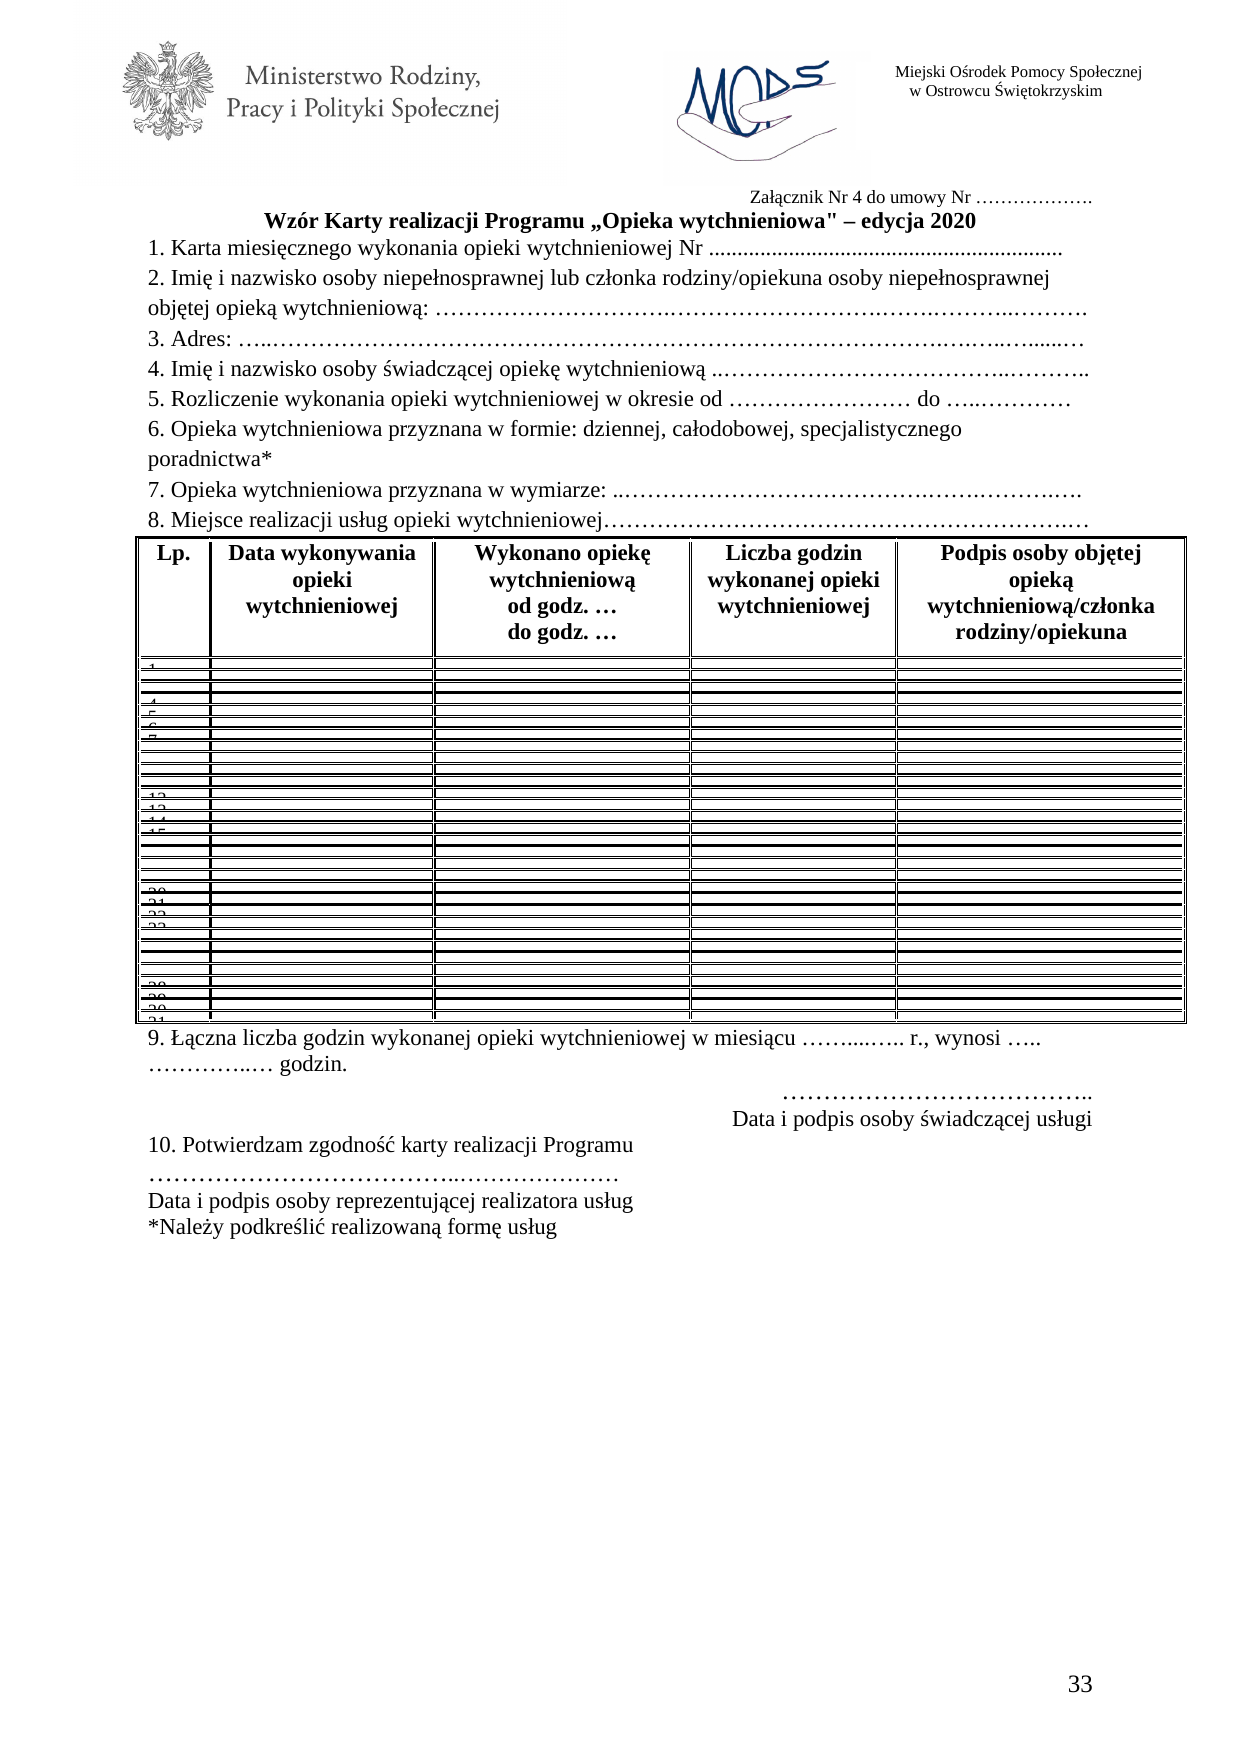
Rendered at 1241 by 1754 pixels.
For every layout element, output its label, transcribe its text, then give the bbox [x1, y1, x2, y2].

table_cell [212, 859, 432, 867]
table_cell [898, 997, 1184, 1009]
table_cell [898, 903, 1185, 914]
table_cell [436, 730, 689, 738]
table_cell [212, 718, 432, 726]
table_cell [692, 694, 895, 703]
text Data i podpis osoby reprezentującej realizatora usług [148, 1187, 1093, 1213]
table_cell [897, 750, 1185, 762]
table_cell [898, 974, 1184, 985]
table_cell [898, 832, 1184, 844]
table_cell [212, 847, 432, 856]
table_cell [436, 777, 689, 785]
table_cell [436, 906, 689, 914]
table_cell [897, 797, 1185, 809]
table_cell [692, 883, 895, 891]
text Załącznik Nr 4 do umowy Nr ………………. [148, 186, 1093, 208]
table_cell [898, 950, 1184, 962]
table_cell [436, 824, 689, 832]
text 8. Miejsce realizacji usług opieki wytchnieniowej…………………………………………………….… [148, 506, 1093, 532]
table_cell [898, 915, 1184, 926]
table_cell [212, 683, 432, 691]
table_cell [898, 738, 1184, 750]
table_cell [692, 706, 895, 714]
table_cell [898, 868, 1184, 879]
table_cell [212, 883, 432, 891]
table_cell [436, 742, 689, 750]
table_cell [692, 812, 895, 820]
table_cell [692, 965, 895, 973]
table_cell [436, 718, 689, 726]
table_cell [692, 1000, 895, 1009]
text 1. Karta miesięcznego wykonania opieki wytchnieniowej Nr .............................................................. [148, 234, 1093, 260]
table_cell [692, 800, 895, 809]
table_cell [212, 977, 432, 985]
table_cell [897, 703, 1185, 714]
table_header Wykonano opiekę wytchnieniową od godz. … do godz. … [434, 539, 691, 656]
text ………………………………..………………… [148, 1158, 1093, 1187]
table_cell [898, 938, 1184, 950]
table_cell [898, 844, 1184, 856]
table_cell [692, 824, 895, 832]
text *Należy podkreślić realizowaną formę usług [148, 1213, 1093, 1239]
table_cell [212, 824, 432, 832]
table_cell [897, 656, 1185, 667]
table_cell [692, 989, 895, 997]
table_cell [436, 836, 689, 844]
table_cell [436, 765, 689, 773]
table_cell [436, 918, 689, 926]
table_cell [212, 1000, 432, 1009]
table_cell [212, 706, 432, 714]
table_cell [898, 785, 1184, 797]
text 7. Opieka wytchnieniowa przyznana w wymiarze: ..………………………………….…….……….…. [148, 476, 1093, 502]
text 2. Imię i nazwisko osoby niepełnosprawnej lub członka rodziny/opiekuna osoby niepełnosprawnej objętej opieką wytchnieniową: ………………………….……………………….…….………..………. [148, 264, 1093, 321]
table_cell [692, 871, 895, 879]
table_cell [436, 930, 689, 938]
table_cell [898, 926, 1184, 938]
table_cell [436, 965, 689, 973]
table_cell [692, 918, 895, 926]
table_cell [212, 965, 432, 973]
table_cell [692, 683, 895, 691]
table_cell [212, 730, 432, 738]
table_cell [898, 773, 1184, 785]
table_cell [436, 683, 689, 691]
table_cell [692, 930, 895, 938]
picture [663, 51, 871, 186]
text 3. Adres: …..…………………………………………………………………………….….…..…......… [148, 324, 1093, 351]
table_cell [436, 671, 689, 679]
text 10. Potwierdzam zgodność karty realizacji Programu [148, 1132, 1093, 1158]
table_cell [692, 718, 895, 726]
table_cell [436, 953, 689, 962]
table_cell [212, 694, 432, 703]
table_cell [897, 1009, 1185, 1021]
table_cell [436, 706, 689, 714]
table_cell [212, 953, 432, 962]
table_cell [212, 742, 432, 750]
table_cell [692, 742, 895, 750]
table_cell [212, 989, 432, 997]
table_cell [691, 1012, 897, 1021]
table_cell [692, 953, 895, 962]
table_cell [898, 679, 1184, 691]
text 5. Rozliczenie wykonania opieki wytchnieniowej w okresie od …………………… do …..………… [148, 385, 1093, 411]
table_cell [212, 894, 432, 903]
table_cell [898, 668, 1184, 679]
table_cell [434, 1012, 691, 1021]
table_cell [436, 859, 689, 867]
table_cell [212, 906, 432, 914]
table_cell [212, 765, 432, 773]
table_cell [692, 977, 895, 985]
table_cell [436, 883, 689, 891]
table_cell [898, 879, 1184, 891]
table_cell [212, 671, 432, 679]
table_cell [436, 812, 689, 820]
table_header Liczba godzin wykonanej opieki wytchnieniowej [691, 539, 897, 656]
table_cell [692, 894, 895, 903]
table_cell [212, 871, 432, 879]
picture [73, 0, 567, 186]
table_header Lp. [139, 538, 210, 656]
table_cell [212, 812, 432, 820]
table_cell [692, 847, 895, 856]
table_cell [436, 1000, 689, 1009]
table_cell [692, 730, 895, 738]
table_cell [212, 930, 432, 938]
table_cell [898, 985, 1184, 997]
table_cell [212, 836, 432, 844]
table_cell [210, 1009, 434, 1021]
text ……………………………….. [148, 1076, 1093, 1105]
table_cell [212, 800, 432, 809]
table_cell [898, 820, 1184, 832]
text Wzór Karty realizacji Programu „Opieka wytchnieniowa" – edycja 2020 [148, 208, 1093, 234]
table_cell [436, 800, 689, 809]
table_cell [692, 777, 895, 785]
table_cell [897, 962, 1185, 973]
table_cell [692, 789, 895, 797]
table_cell [897, 762, 1185, 773]
table_cell [897, 809, 1185, 820]
table_cell [898, 691, 1184, 703]
table_cell [212, 918, 432, 926]
text 6. Opieka wytchnieniowa przyznana w formie: dziennej, całodobowej, specjalistycznego poradnictwa* [148, 415, 1093, 472]
table_cell [212, 942, 432, 950]
table_header Data wykonywania opieki wytchnieniowej [210, 538, 434, 656]
table_cell [436, 789, 689, 797]
table_cell [692, 836, 895, 844]
table_cell [898, 726, 1184, 738]
table_cell [692, 906, 895, 914]
table_cell [436, 847, 689, 856]
table_cell [436, 871, 689, 879]
table_cell [212, 789, 432, 797]
table_cell [212, 753, 432, 762]
table_cell [436, 989, 689, 997]
table_header Podpis osoby objętej opieką wytchnieniową/członka rodziny/opiekuna [897, 539, 1184, 656]
text 9. Łączna liczba godzin wykonanej opieki wytchnieniowej w miesiącu ……....….. r., wynosi …..…………..… godzin. [148, 1024, 1093, 1076]
table_cell [692, 753, 895, 762]
table_cell [898, 891, 1184, 903]
table_cell [436, 659, 689, 667]
table_cell [897, 856, 1185, 867]
table_cell [692, 659, 895, 667]
table_cell [436, 753, 689, 762]
table_cell [436, 977, 689, 985]
table_cell [898, 715, 1184, 726]
table_cell [436, 894, 689, 903]
table_cell [692, 859, 895, 867]
text 4. Imię i nazwisko osoby świadczącej opiekę wytchnieniową ..………………………………..……….. [148, 355, 1093, 381]
table_cell [692, 942, 895, 950]
table_cell [692, 765, 895, 773]
table_cell [212, 777, 432, 785]
text Data i podpis osoby świadczącej usługi [148, 1105, 1093, 1132]
table_cell [692, 671, 895, 679]
table_cell [436, 942, 689, 950]
table_cell [436, 694, 689, 703]
table_cell [212, 659, 432, 667]
